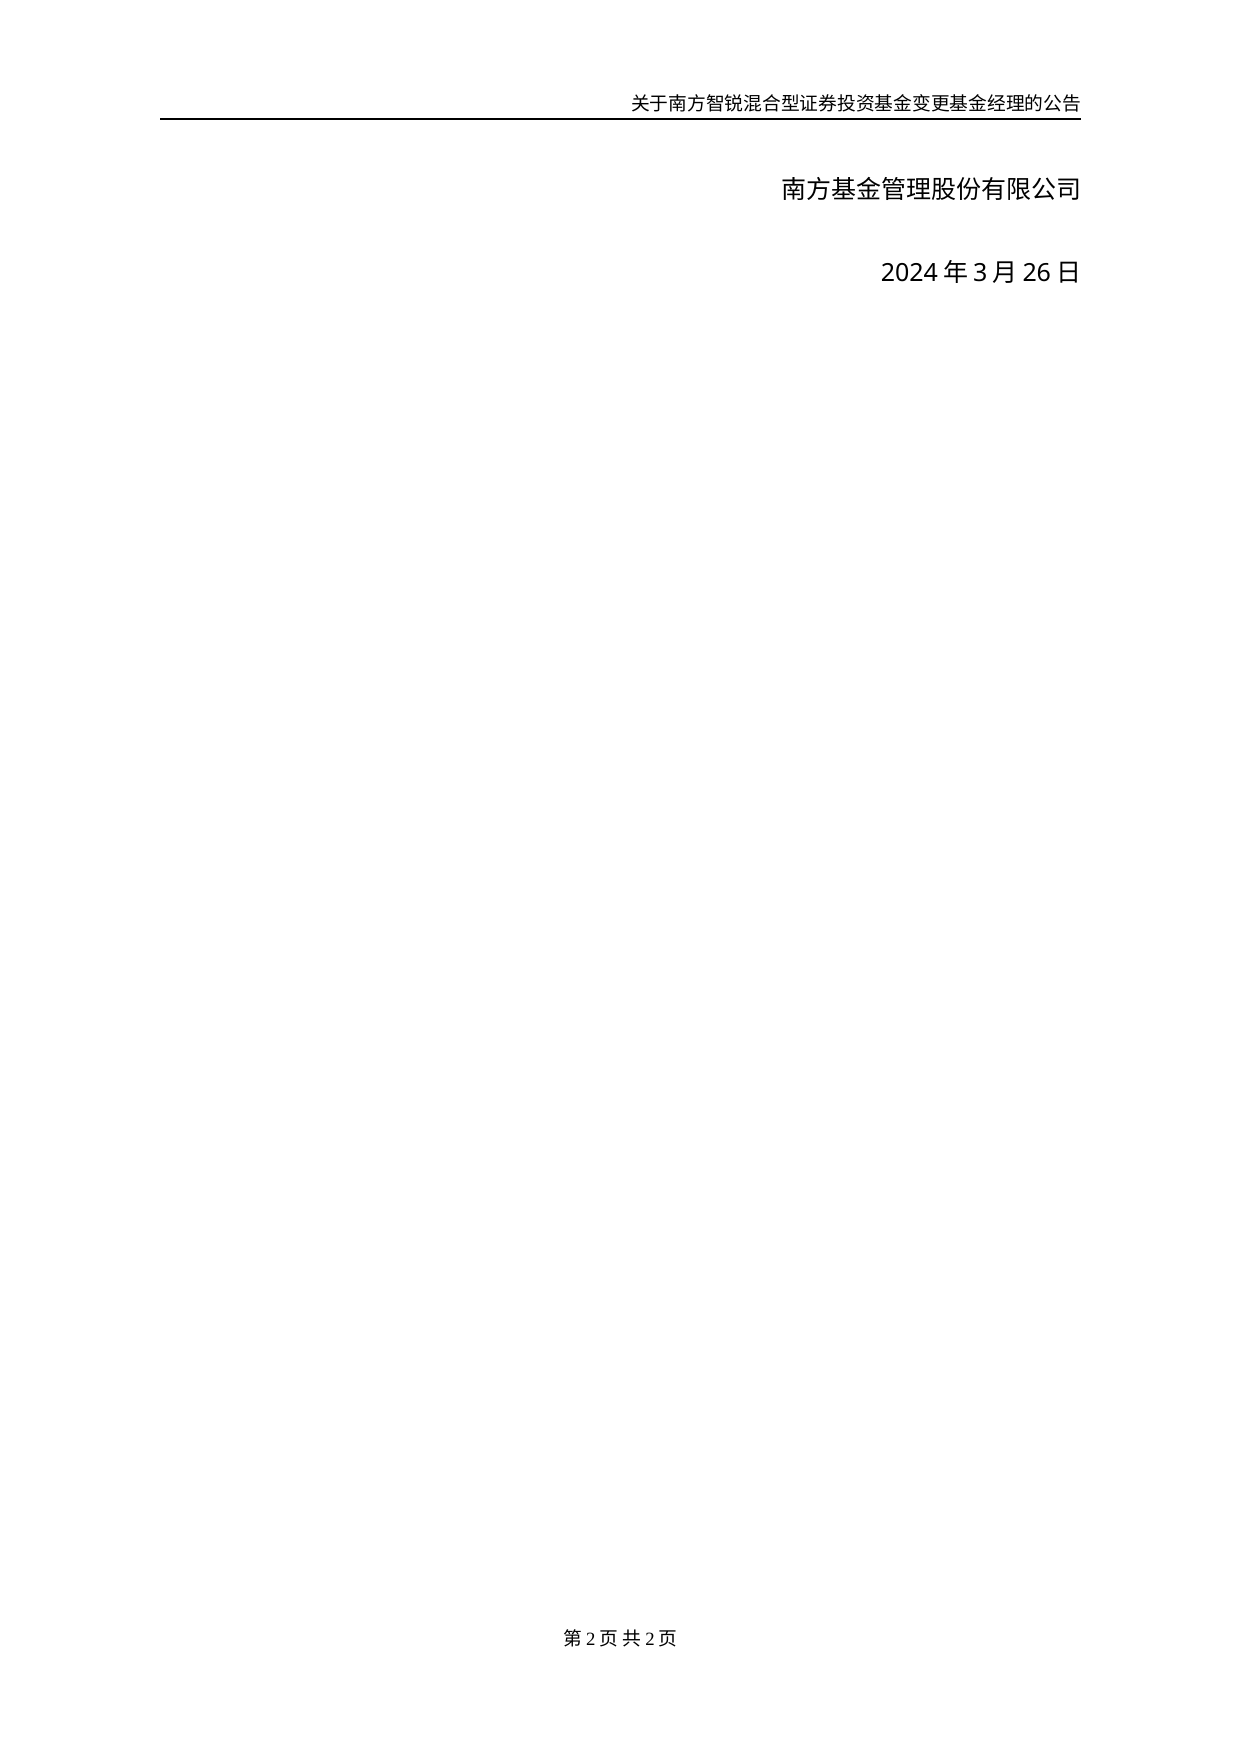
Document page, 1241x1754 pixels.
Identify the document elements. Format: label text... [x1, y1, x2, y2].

text 南方基金管理股份有限公司 [159, 155, 1081, 220]
text 2024年3月26日 [159, 238, 1081, 303]
